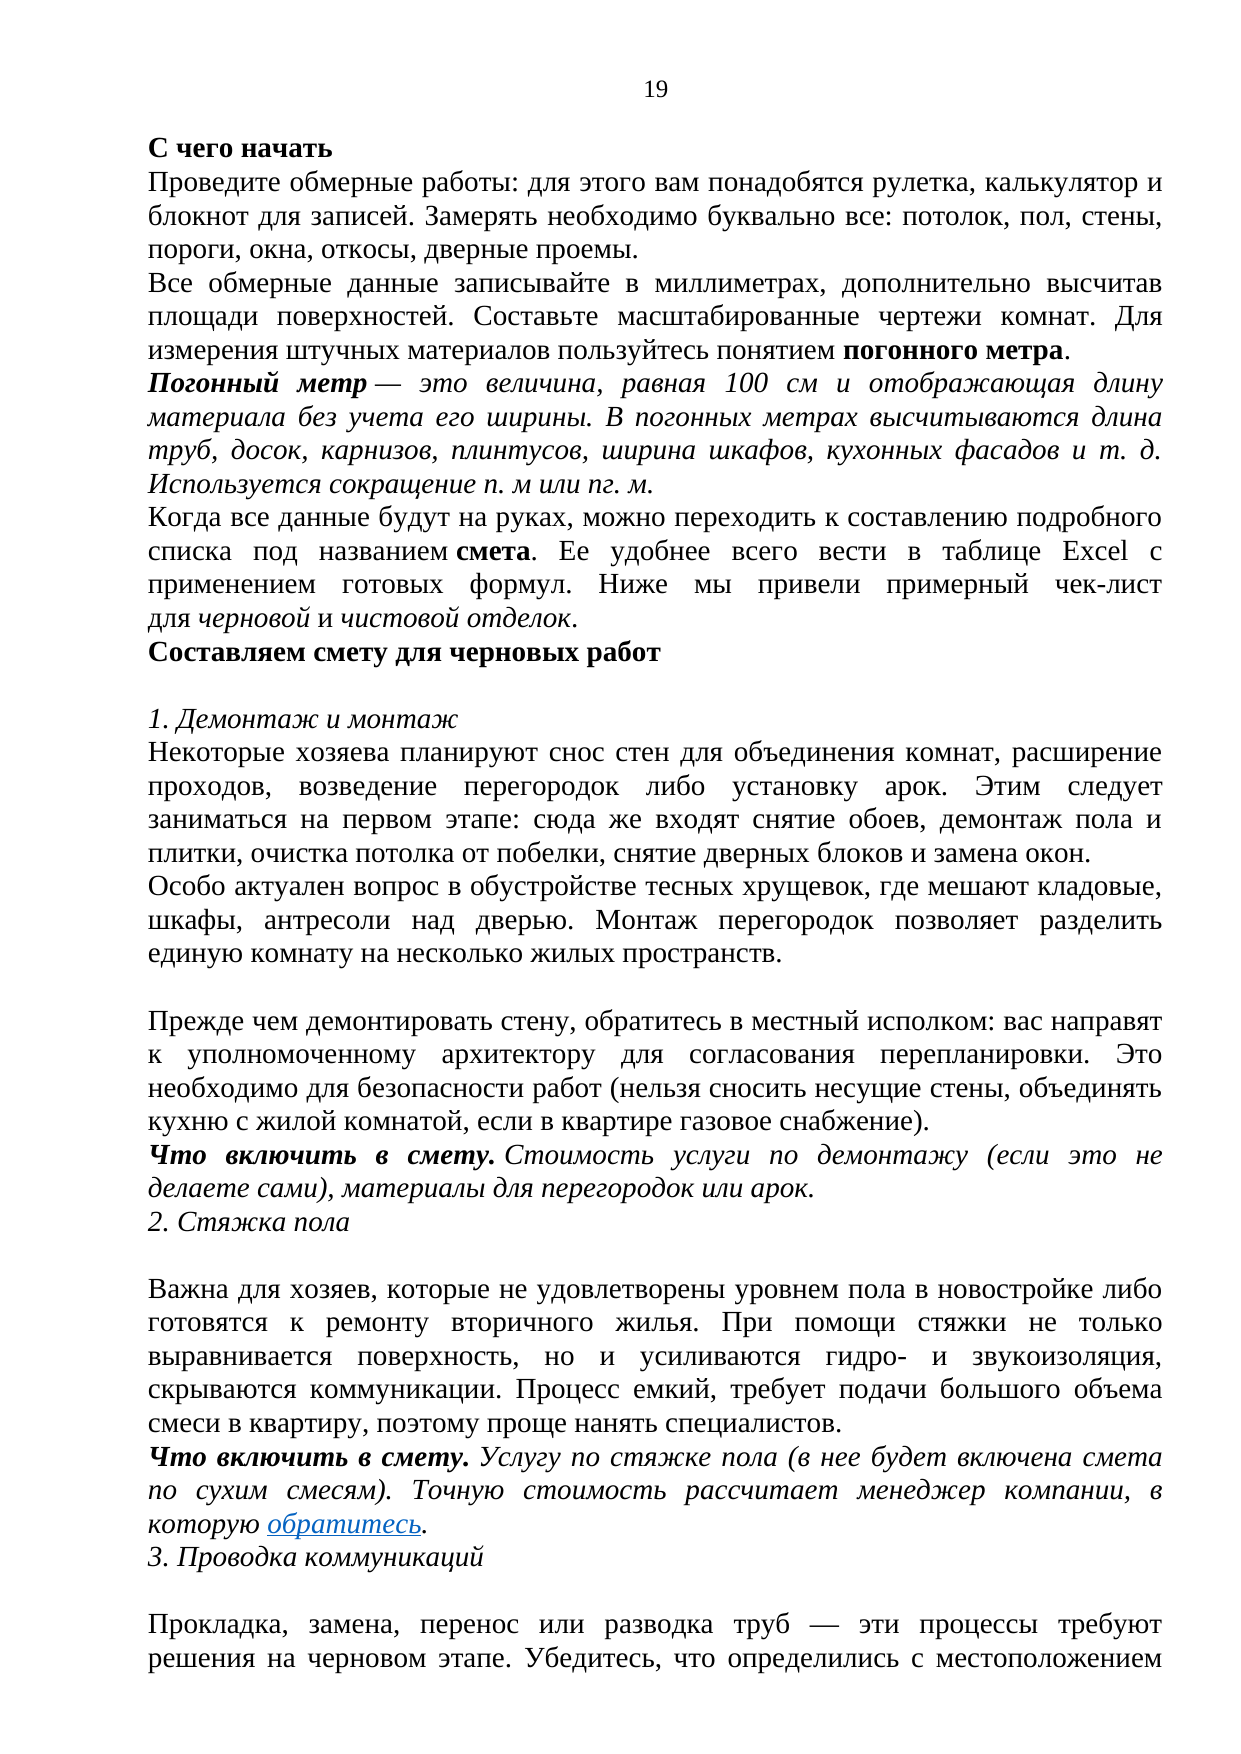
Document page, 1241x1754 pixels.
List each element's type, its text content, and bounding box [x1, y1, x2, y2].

text Проведите обмерные работы: для этого вам понадобятся рулетка, калькулятор и блокнот для записей. Замерять необходимо буквально все: потолок, пол, стены, пороги, окна, откосы, дверные проемы. [148, 164, 1163, 265]
text Когда все данные будут на руках, можно переходить к составлению подробного списка под названием смета. Ее удобнее всего вести в таблице Excel с применением готовых формул. Ниже мы привели примерный чек-лист для черновой и чистовой отделок. [148, 499, 1163, 634]
text Прежде чем демонтировать стену, обратитесь в местный исполком: вас направят к уполномоченному архитектору для согласования перепланировки. Это необходимо для безопасности работ (нельзя сносить несущие стены, объединять кухню с жилой комнатой, если в квартире газовое снабжение). [148, 1003, 1163, 1137]
subtitle С чего начать [148, 131, 1163, 164]
text Важна для хозяев, которые не удовлетворены уровнем пола в новостройке либо готовятся к ремонту вторичного жилья. При помощи стяжки не только выравнивается поверхность, но и усиливаются гидро- и звукоизоляция, скрываются коммуникации. Процесс емкий, требует подачи большого объема смеси в квартиру, поэтому проще нанять специалистов. [148, 1271, 1163, 1439]
text Погонный метр — это величина, равная 100 см и отображающая длину материала без учета его ширины. В погонных метрах высчитываются длина труб, досок, карнизов, плинтусов, ширина шкафов, кухонных фасадов и т. д. Используется сокращение п. м или пг. м. [148, 365, 1163, 499]
text Особо актуален вопрос в обустройстве тесных хрущевок, где мешают кладовые, шкафы, антресоли над дверью. Монтаж перегородок позволяет разделить единую комнату на несколько жилых пространств. [148, 868, 1163, 969]
text Некоторые хозяева планируют снос стен для объединения комнат, расширение проходов, возведение перегородок либо установку арок. Этим следует заниматься на первом этапе: сюда же входят снятие обоев, демонтаж пола и плитки, очистка потолка от побелки, снятие дверных блоков и замена окон. [148, 734, 1163, 868]
text Что включить в смету. Услугу по стяжке пола (в нее будет включена смета по сухим смесям). Точную стоимость рассчитает менеджер компании, в которую обратитесь. [148, 1439, 1163, 1539]
text Что включить в смету. Стоимость услуги по демонтажу (если это не делаете сами), материалы для перегородок или арок. [148, 1137, 1163, 1204]
subtitle 3. Проводка коммуникаций [148, 1539, 1163, 1573]
subtitle Составляем смету для черновых работ [148, 634, 1163, 667]
subtitle 1. Демонтаж и монтаж [148, 701, 1163, 734]
text Все обмерные данные записывайте в миллиметрах, дополнительно высчитав площади поверхностей. Составьте масштабированные чертежи комнат. Для измерения штучных материалов пользуйтесь понятием погонного метра. [148, 265, 1163, 365]
subtitle 2. Стяжка пола [148, 1204, 1163, 1237]
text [148, 1606, 1163, 1673]
